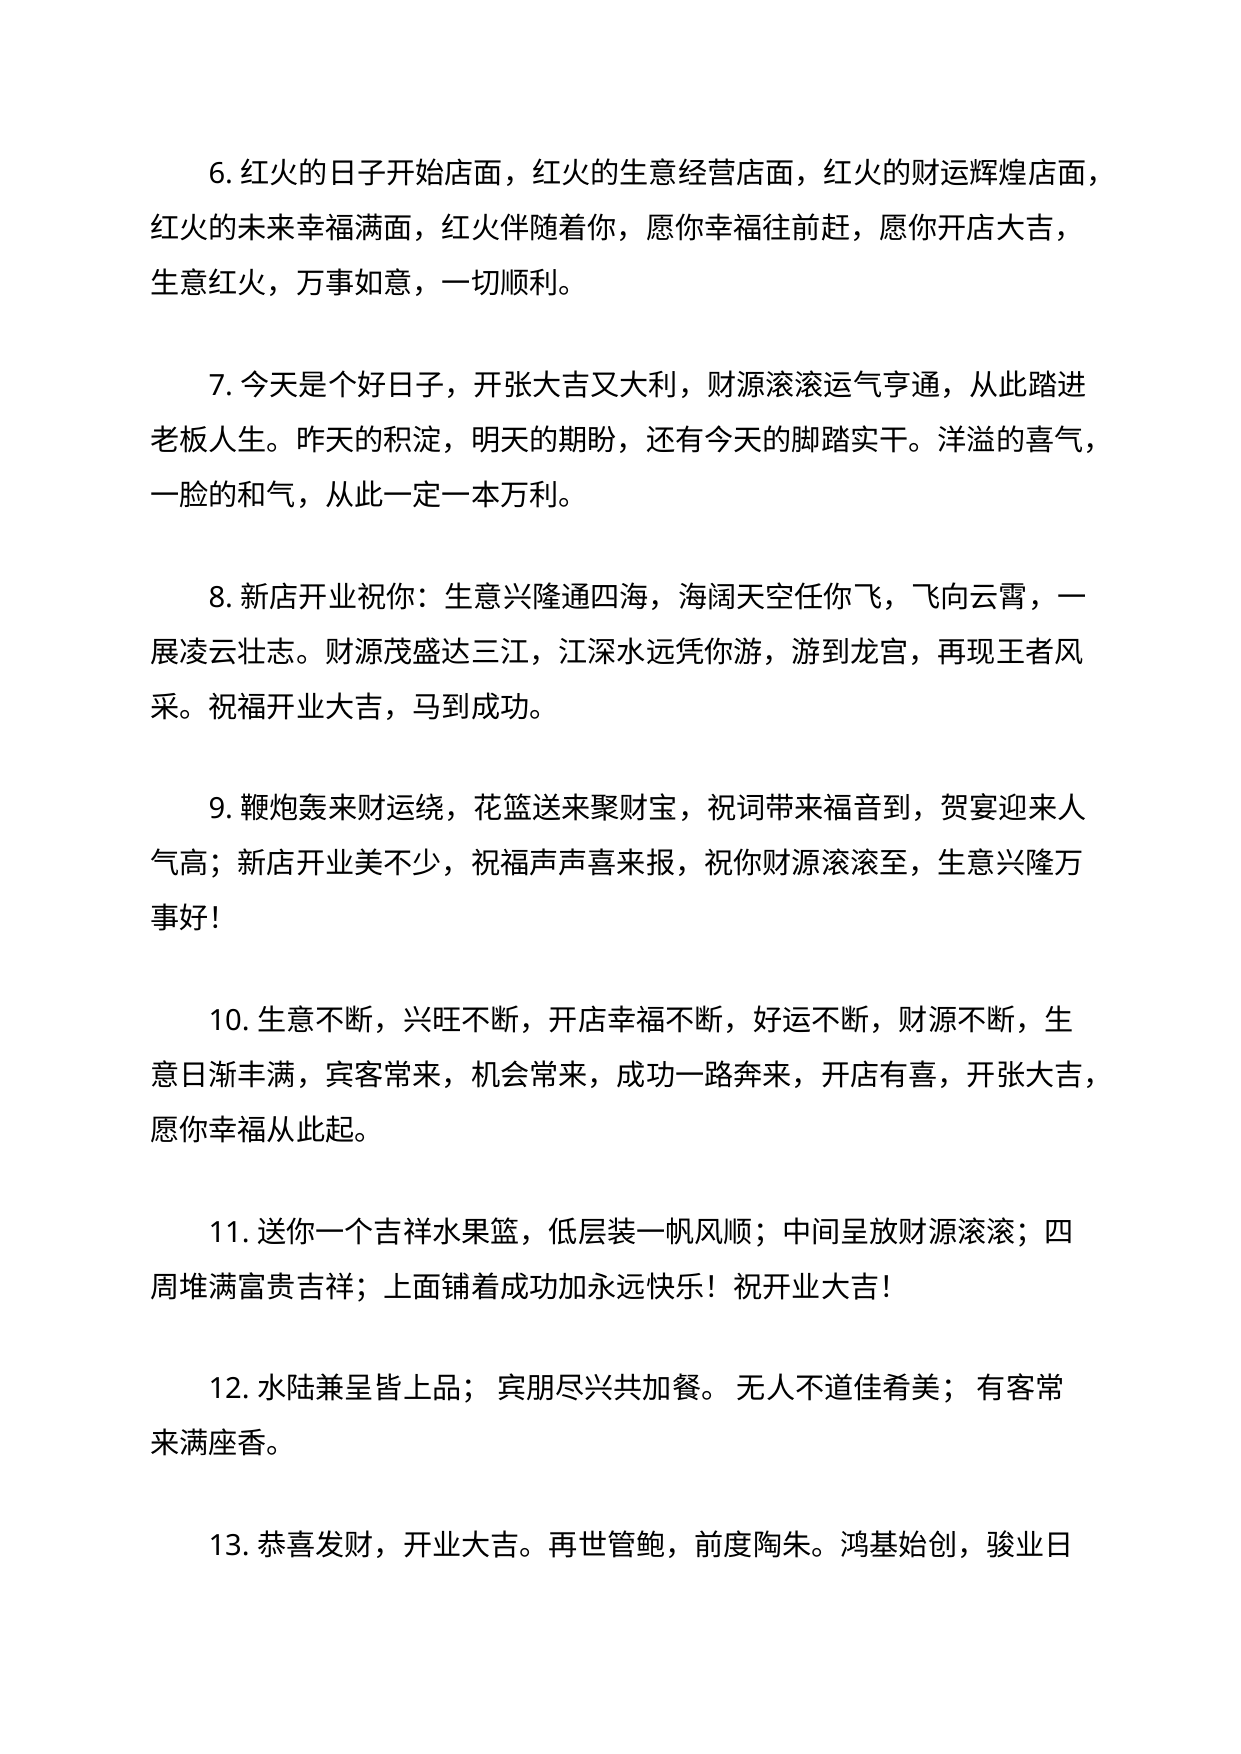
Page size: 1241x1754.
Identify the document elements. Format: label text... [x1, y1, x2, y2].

text 12. 水陆兼呈皆上品； 宾朋尽兴共加餐。 无人不道佳肴美； 有客常来满座香。 [150, 1365, 1090, 1462]
text 9. 鞭炮轰来财运绕，花篮送来聚财宝，祝词带来福音到，贺宴迎来人气高；新店开业美不少，祝福声声喜来报，祝你财源滚滚至，生意兴隆万事好！ [150, 785, 1090, 937]
text 7. 今天是个好日子，开张大吉又大利，财源滚滚运气亨通，从此踏进老板人生。昨天的积淀，明天的期盼，还有今天的脚踏实干。洋溢的喜气，一脸的和气，从此一定一本万利。 [150, 362, 1090, 514]
text 10. 生意不断，兴旺不断，开店幸福不断，好运不断，财源不断，生意日渐丰满，宾客常来，机会常来，成功一路奔来，开店有喜，开张大吉，愿你幸福从此起。 [150, 997, 1090, 1149]
text 8. 新店开业祝你：生意兴隆通四海，海阔天空任你飞，飞向云霄，一展凌云壮志。财源茂盛达三江，江深水远凭你游，游到龙宫，再现王者风采。祝福开业大吉，马到成功。 [150, 573, 1090, 726]
text 11. 送你一个吉祥水果篮，低层装一帆风顺；中间呈放财源滚滚；四周堆满富贵吉祥；上面铺着成功加永远快乐！祝开业大吉！ [150, 1208, 1090, 1306]
text 6. 红火的日子开始店面，红火的生意经营店面，红火的财运辉煌店面，红火的未来幸福满面，红火伴随着你，愿你幸福往前赶，愿你开店大吉，生意红火，万事如意，一切顺利。 [150, 150, 1090, 302]
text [150, 1522, 1090, 1564]
